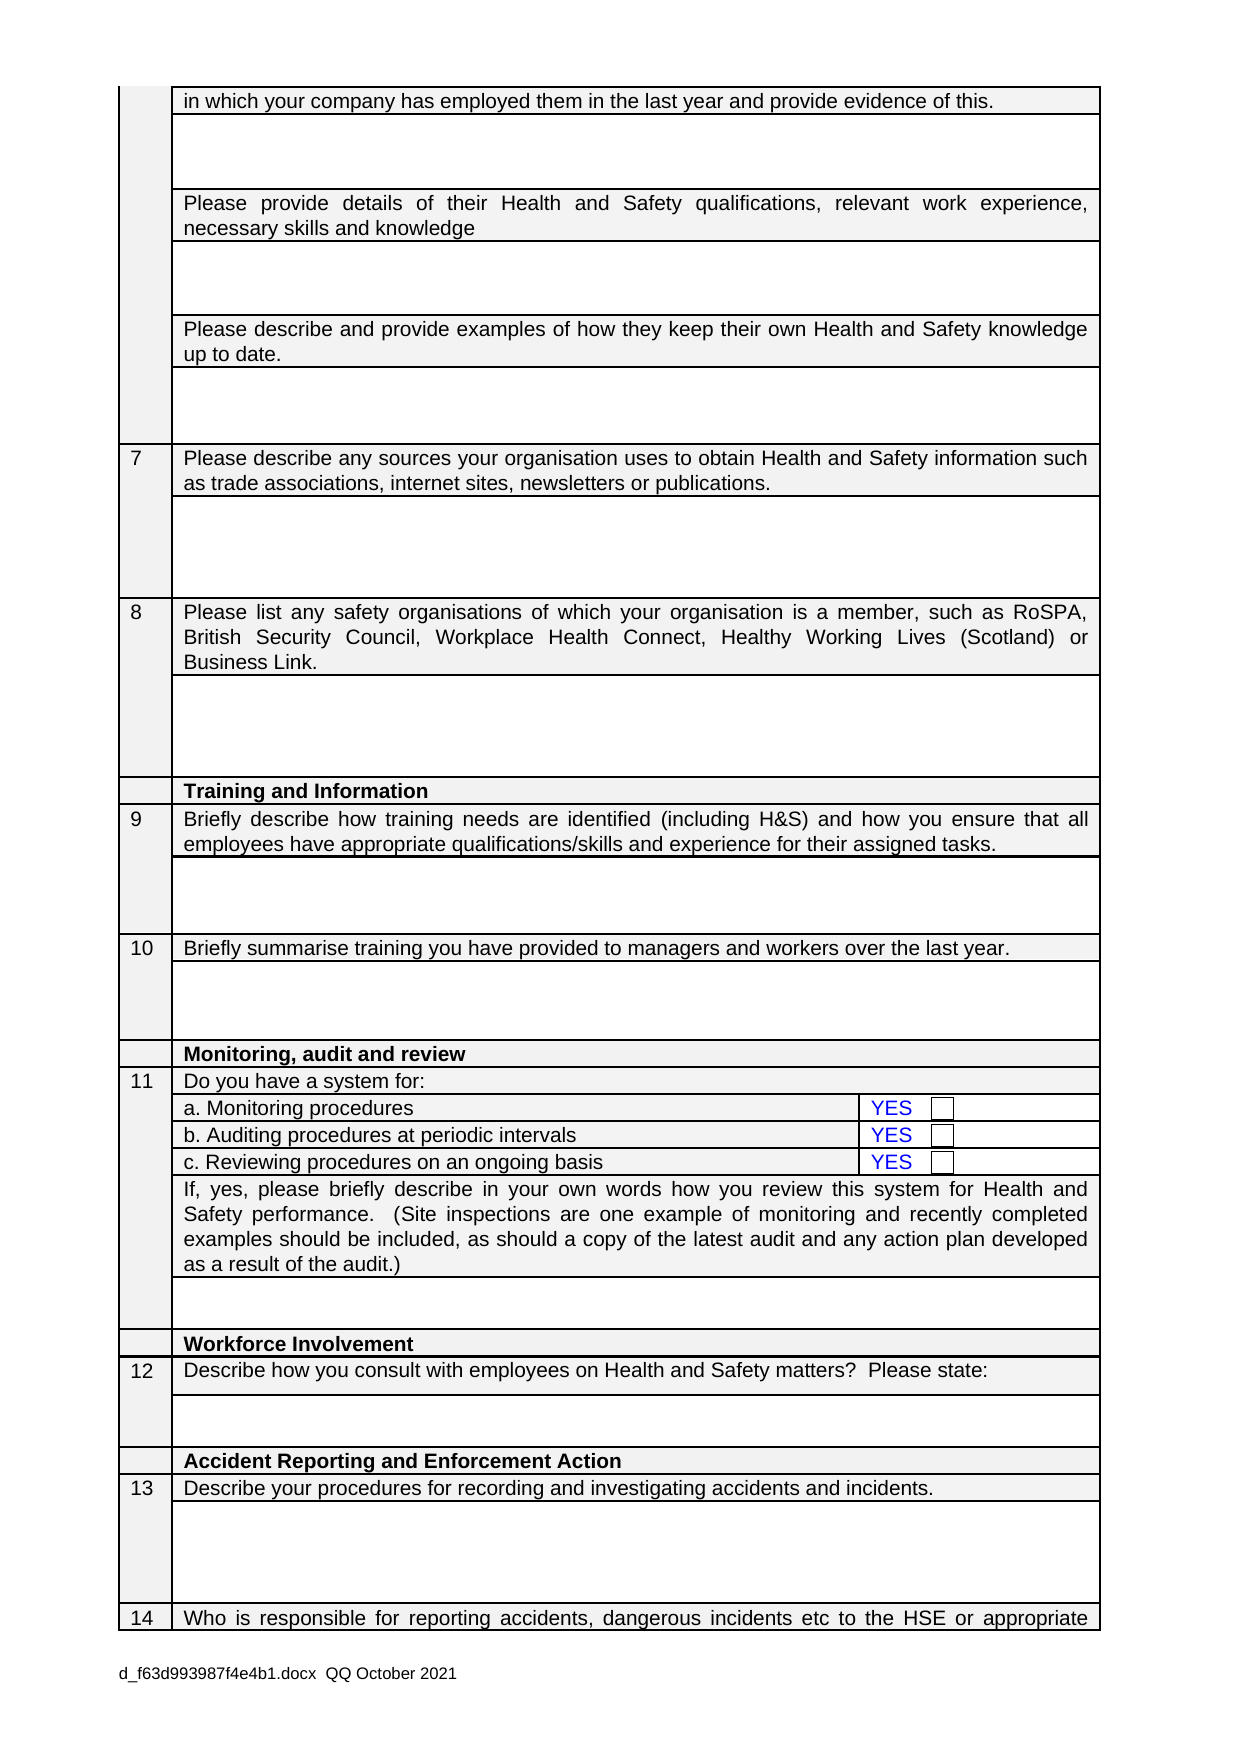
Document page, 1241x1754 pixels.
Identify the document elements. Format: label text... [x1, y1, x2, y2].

table_cell [120, 778, 171, 803]
table_cell [173, 858, 1099, 932]
table_cell [173, 115, 1099, 188]
table_cell Describe your procedures for recording and investigating accidents and incidents. [173, 1475, 1099, 1500]
table_cell 8 [120, 599, 171, 776]
table_cell [120, 1330, 171, 1355]
table_cell Please provide details of their Health and Safety qualifications, relevant work experience, necessary skills and knowledge [173, 190, 1099, 240]
table_cell 14 [120, 1604, 171, 1629]
table_cell [173, 497, 1099, 597]
table_cell b. Auditing procedures at periodic intervals [173, 1122, 858, 1147]
table_cell 9 [120, 805, 171, 932]
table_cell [173, 88, 1099, 113]
table_cell YES [860, 1149, 1099, 1174]
table_cell [173, 368, 1099, 443]
table_cell [173, 1502, 1099, 1602]
table_cell [173, 1396, 1099, 1446]
table_cell [120, 1448, 171, 1473]
table_cell YES [860, 1095, 1099, 1120]
table_cell Please describe and provide examples of how they keep their own Health and Safety knowledge up to date. [173, 316, 1099, 366]
table_cell a. Monitoring procedures [173, 1095, 858, 1120]
table_cell Workforce Involvement [173, 1330, 1099, 1355]
table_cell [173, 242, 1099, 314]
table_cell Briefly summarise training you have provided to managers and workers over the last year. [173, 935, 1099, 959]
table_cell Please list any safety organisations of which your organisation is a member, such as RoSPA, British Security Council, Workplace Health Connect, Healthy Working Lives (Scotland) or Business Link. [173, 599, 1099, 674]
table_cell 10 [120, 935, 171, 1039]
table_cell Accident Reporting and Enforcement Action [173, 1448, 1099, 1473]
table_cell 11 [120, 1068, 171, 1328]
table_cell [173, 962, 1099, 1039]
table_cell 13 [120, 1475, 171, 1602]
table_cell 7 [120, 445, 171, 597]
table_cell Do you have a system for: [173, 1068, 1099, 1093]
table_cell Monitoring, audit and review [173, 1041, 1099, 1066]
table_cell c. Reviewing procedures on an ongoing basis [173, 1149, 858, 1174]
table_cell Please describe any sources your organisation uses to obtain Health and Safety information such as trade associations, internet sites, newsletters or publications. [173, 445, 1099, 495]
table_cell If, yes, please briefly describe in your own words how you review this system for Health and Safety performance. (Site inspections are one example of monitoring and recently completed examples should be included, as should a copy of the latest audit and any action plan developed as a result of the audit.) [173, 1176, 1099, 1276]
table_cell Briefly describe how training needs are identified (including H&S) and how you ensure that all employees have appropriate qualifications/skills and experience for their assigned tasks. [173, 805, 1099, 855]
table_cell YES [860, 1122, 1099, 1147]
table_cell [120, 1041, 171, 1066]
table_cell 12 [120, 1358, 171, 1446]
table_cell [173, 1278, 1099, 1328]
table_cell [173, 676, 1099, 776]
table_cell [173, 1604, 1099, 1629]
table_cell Training and Information [173, 778, 1099, 803]
table_cell Describe how you consult with employees on Health and Safety matters? Please state: [173, 1358, 1099, 1394]
